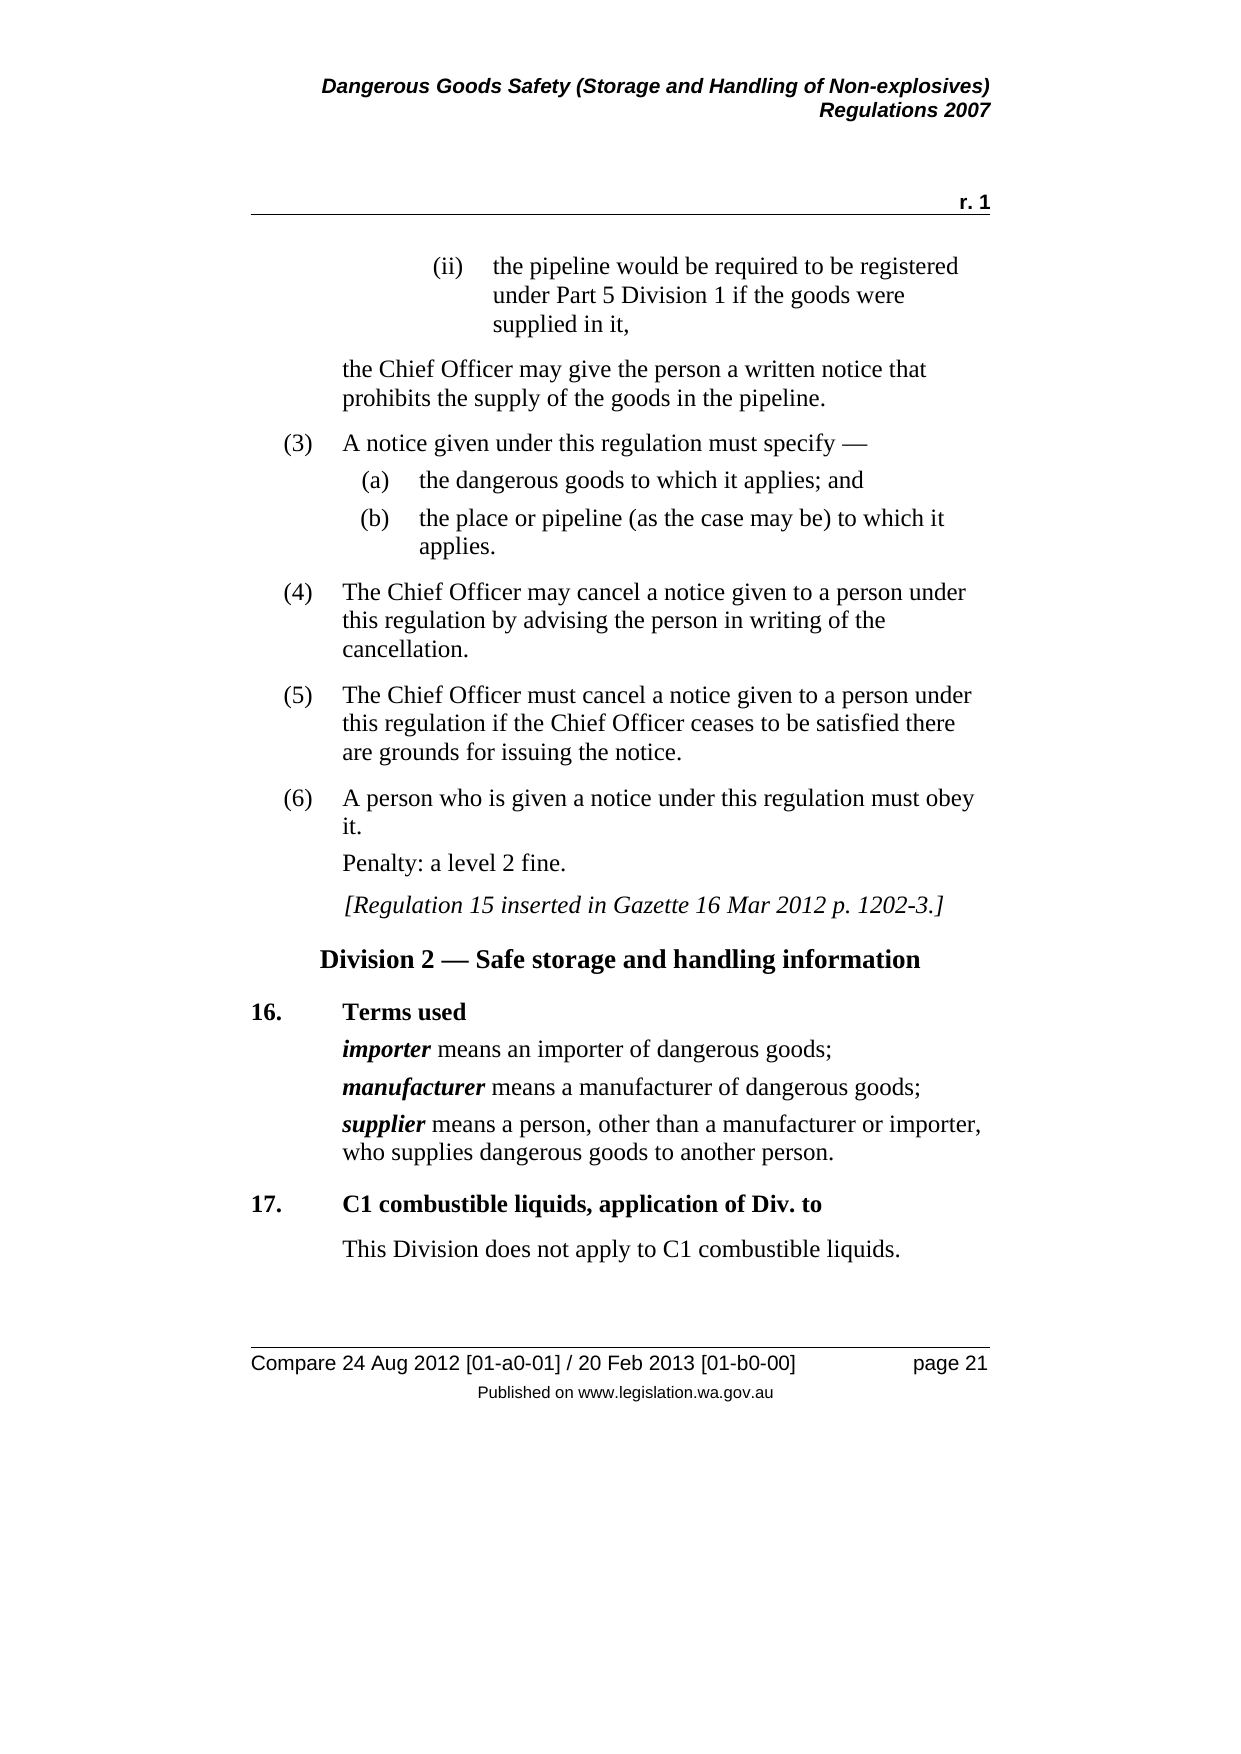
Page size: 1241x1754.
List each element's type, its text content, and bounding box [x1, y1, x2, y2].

text supplier means a person, other than a manufacturer or importer, who supplies dangerous goods to another person. [251, 1109, 990, 1166]
text (b) the place or pipeline (as the case may be) to which it applies. [251, 503, 990, 560]
subtitle 16. Terms used [251, 997, 990, 1026]
text (4) The Chief Officer may cancel a notice given to a person under this regulation by advising the person in writing of the cancellation. [251, 577, 990, 663]
text the Chief Officer may give the person a written notice that prohibits the supply of the goods in the pipeline. [251, 354, 990, 412]
text (5) The Chief Officer must cancel a notice given to a person under this regulation if the Chief Officer ceases to be satisfied there are grounds for issuing the notice. [251, 680, 990, 766]
subtitle Division 2 — Safe storage and handling information [251, 943, 990, 974]
text importer means an importer of dangerous goods; [251, 1034, 990, 1063]
text manufacturer means a manufacturer of dangerous goods; [251, 1072, 990, 1100]
text Penalty: a level 2 fine. [251, 848, 990, 877]
subtitle 17. C1 combustible liquids, application of Div. to [251, 1189, 990, 1218]
text This Division does not apply to C1 combustible liquids. [251, 1234, 990, 1263]
text [Regulation 15 inserted in Gazette 16 Mar 2012 p. 1202-3.] [251, 890, 990, 918]
text (6) A person who is given a notice under this regulation must obey it. [251, 783, 990, 840]
text (a) the dangerous goods to which it applies; and [251, 466, 990, 494]
text (3) A notice given under this regulation must specify — [251, 428, 990, 457]
text (ii) the pipeline would be required to be registered under Part 5 Division 1 if the goods were supplied in it, [251, 251, 990, 338]
